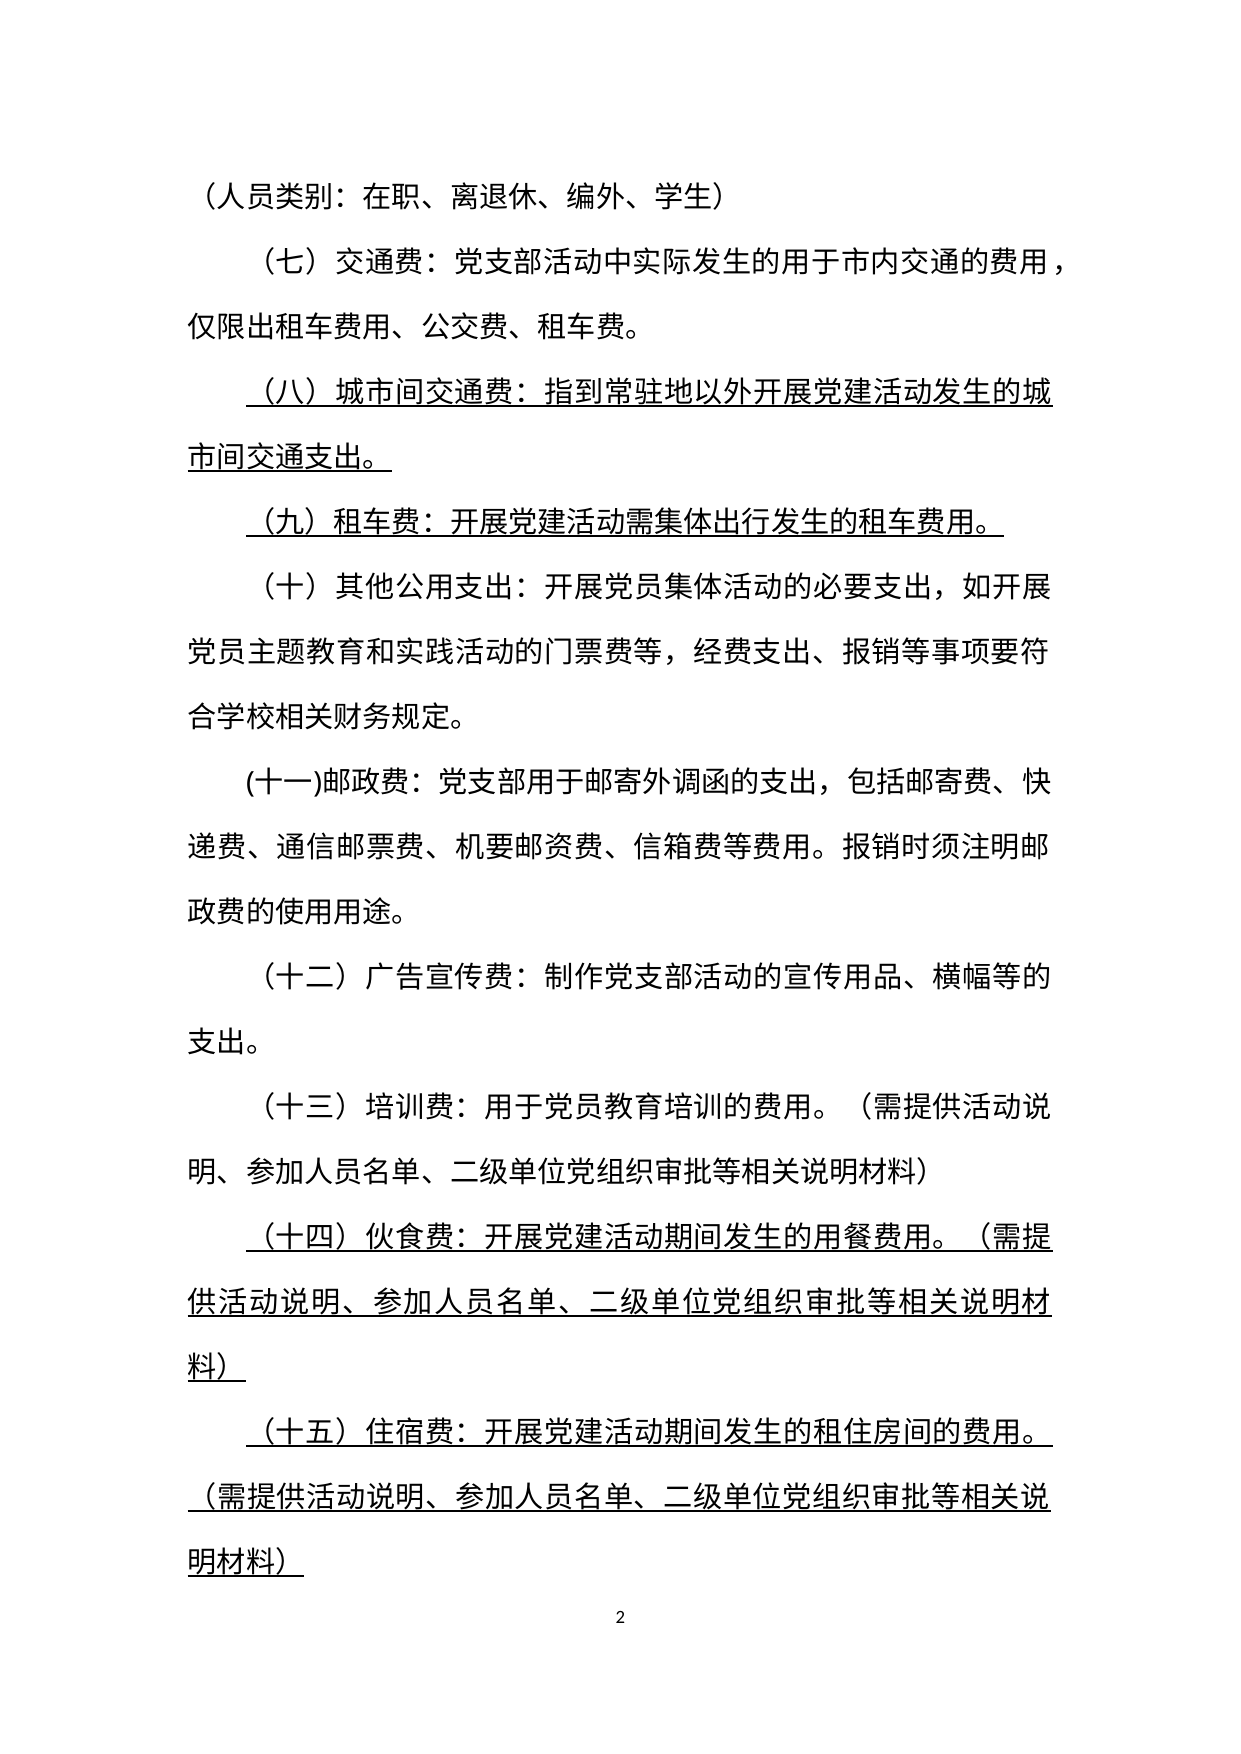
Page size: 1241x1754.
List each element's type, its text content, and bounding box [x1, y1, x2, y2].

text （十）其他公用支出：开展党员集体活动的必要支出，如开展党员主题教育和实践活动的门票费等，经费支出、报销等事项要符合学校相关财务规定。 [187, 552, 1053, 747]
text （十四）伙食费：开展党建活动期间发生的用餐费用。（需提供活动说明、参加人员名单、二级单位党组织审批等相关说明材料） [187, 1202, 1053, 1397]
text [187, 162, 1053, 227]
text （九）租车费：开展党建活动需集体出行发生的租车费用。 [187, 487, 1053, 552]
text （十五）住宿费：开展党建活动期间发生的租住房间的费用。（需提供活动说明、参加人员名单、二级单位党组织审批等相关说明材料） [187, 1397, 1053, 1592]
text （十三）培训费：用于党员教育培训的费用。（需提供活动说明、参加人员名单、二级单位党组织审批等相关说明材料） [187, 1072, 1053, 1202]
text （十二）广告宣传费：制作党支部活动的宣传用品、横幅等的支出。 [187, 942, 1053, 1072]
text (十一)邮政费：党支部用于邮寄外调函的支出，包括邮寄费、快递费、通信邮票费、机要邮资费、信箱费等费用。报销时须注明邮政费的使用用途。 [187, 747, 1053, 942]
text （八）城市间交通费：指到常驻地以外开展党建活动发生的城市间交通支出。 [187, 357, 1053, 487]
text （七）交通费：党支部活动中实际发生的用于市内交通的费用，仅限出租车费用、公交费、租车费。 [187, 227, 1053, 357]
